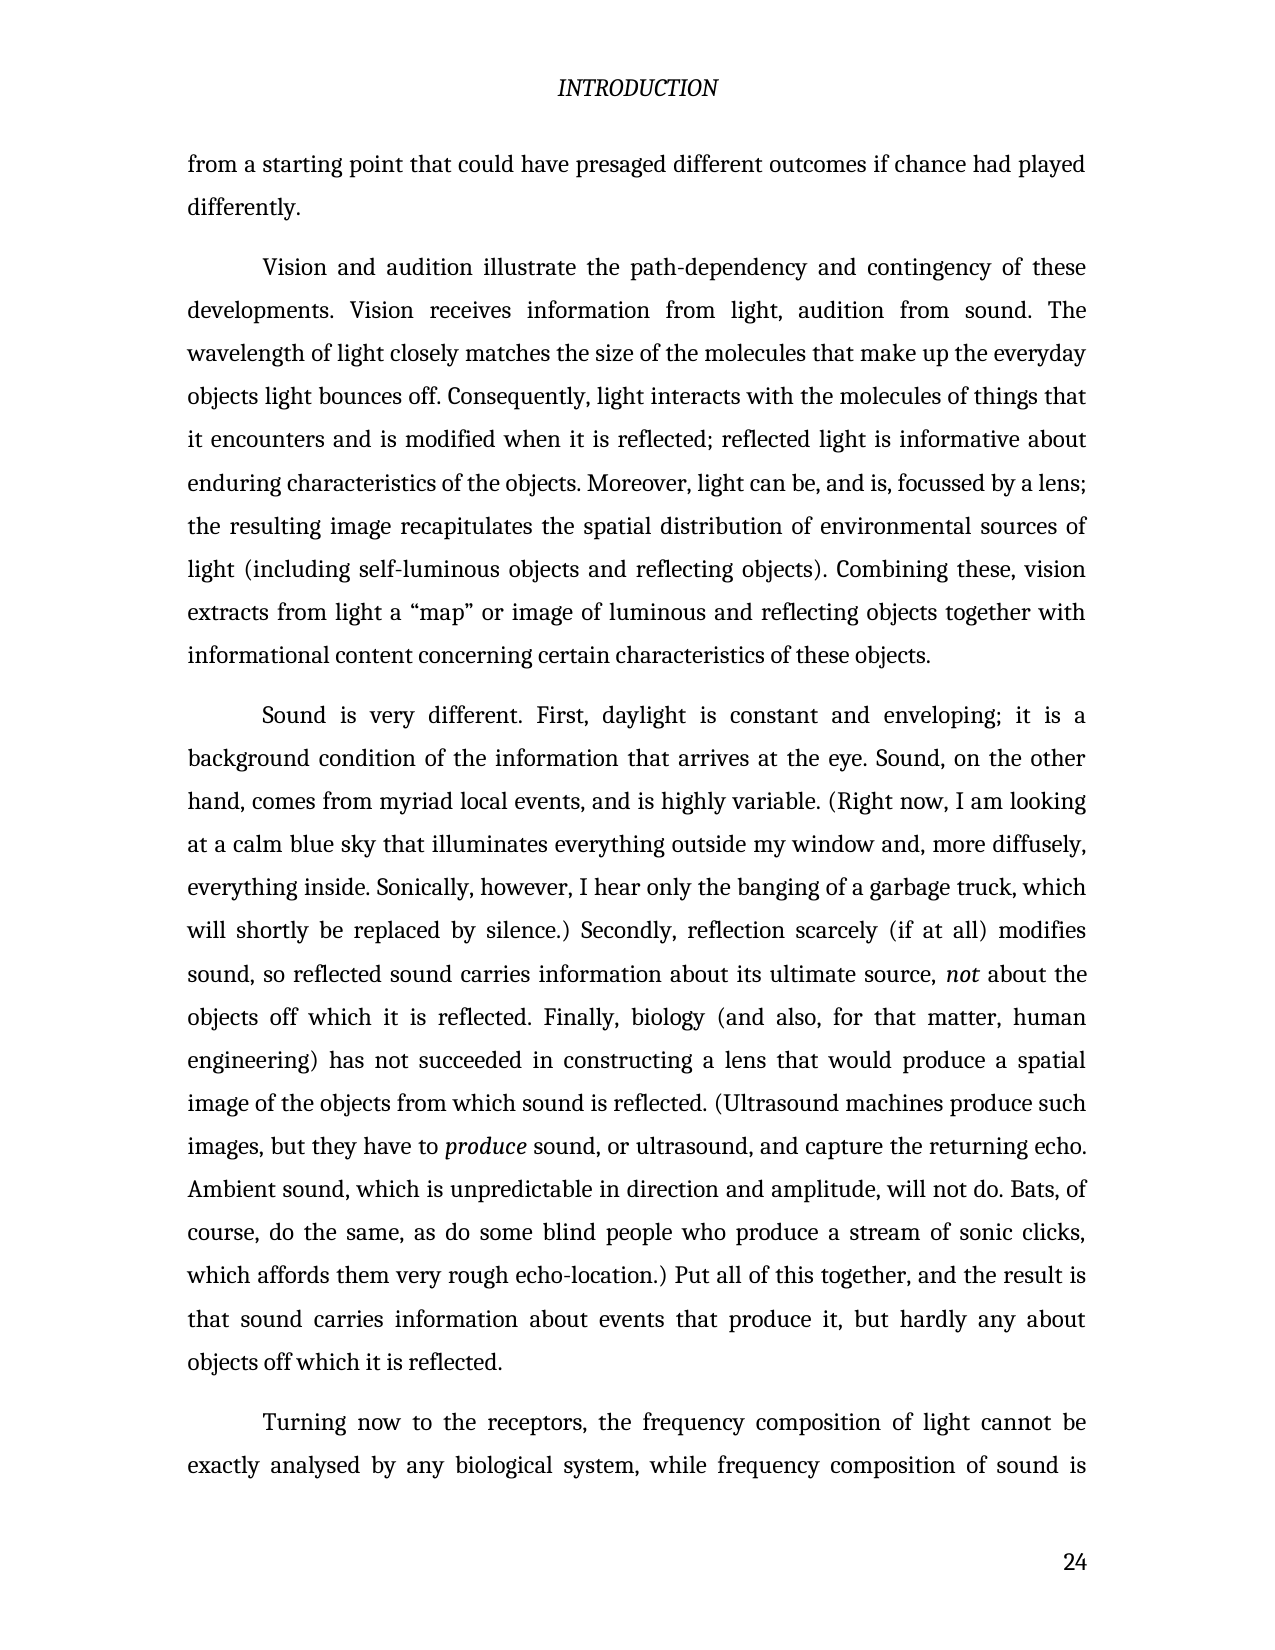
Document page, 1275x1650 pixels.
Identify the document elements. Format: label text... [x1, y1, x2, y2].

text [187, 1407, 1087, 1479]
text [187, 150, 1087, 222]
text Vision and audition illustrate the path-dependency and contingency of these developments. Vision receives information from light, audition from sound. The wavelength of light closely matches the size of the molecules that make up the everyday objects light bounces off. Consequently, light interacts with the molecules of things that it encounters and is modified when it is reflected; reflected light is informative about enduring characteristics of the objects. Moreover, light can be, and is, focussed by a lens; the resulting image recapitulates the spatial distribution of environmental sources of light (including self-luminous objects and reflecting objects). Combining these, vision extracts from light a “map” or image of luminous and reflecting objects together with informational content concerning certain characteristics of these objects. [187, 253, 1087, 670]
text Sound is very different. First, daylight is constant and enveloping; it is a background condition of the information that arrives at the eye. Sound, on the other hand, comes from myriad local events, and is highly variable. (Right now, I am looking at a calm blue sky that illuminates everything outside my window and, more diffusely, everything inside. Sonically, however, I hear only the banging of a garbage truck, which will shortly be replaced by silence.) Secondly, reflection scarcely (if at all) modifies sound, so reflected sound carries information about its ultimate source, not about the objects off which it is reflected. Finally, biology (and also, for that matter, human engineering) has not succeeded in constructing a lens that would produce a spatial image of the objects from which sound is reflected. (Ultrasound machines produce such images, but they have to produce sound, or ultrasound, and capture the returning echo. Ambient sound, which is unpredictable in direction and amplitude, will not do. Bats, of course, do the same, as do some blind people who produce a stream of sonic clicks, which affords them very rough echo-location.) Put all of this together, and the result is that sound carries information about events that produce it, but hardly any about objects off which it is reflected. [187, 701, 1087, 1376]
